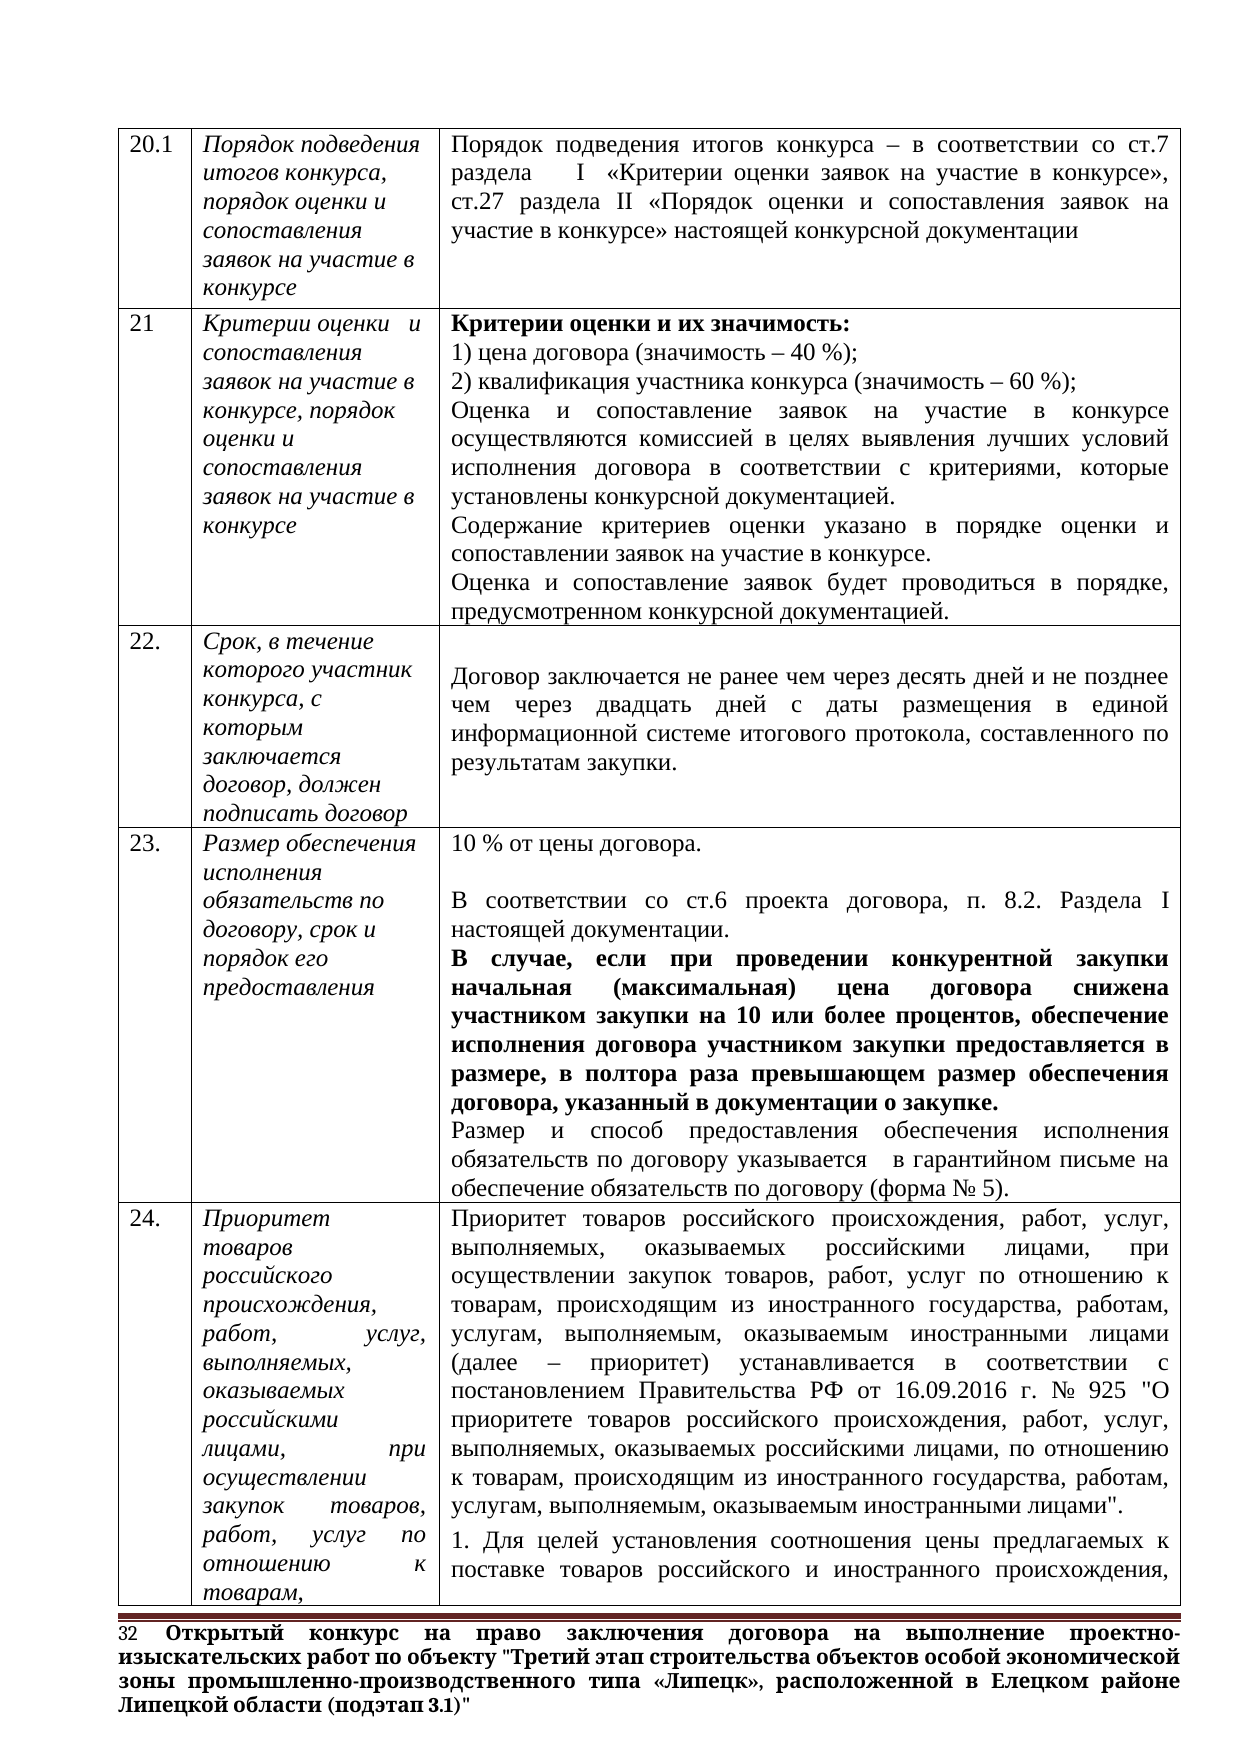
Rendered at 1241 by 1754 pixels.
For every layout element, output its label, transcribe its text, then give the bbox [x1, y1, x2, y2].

table_cell Порядок подведения итогов конкурса – в соответствии со ст.7 раздела I «Критерии оценки заявок на участие в конкурсе», ст.27 раздела II «Порядок оценки и сопоставления заявок на участие в конкурсе» настоящей конкурсной документации [440, 129, 1180, 307]
table_cell 24. [119, 1203, 191, 1605]
table_cell 10 % от цены договора. В соответствии со ст.6 проекта договора, п. 8.2. Раздела I настоящей документации. В случае, если при проведении конкурентной закупки начальная (максимальная) цена договора снижена участником закупки на 10 или более процентов, обеспечение исполнения договора участником закупки предоставляется в размере, в полтора раза превышающем размер обеспечения договора, указанный в документации о закупке. Размер и способ предоставления обеспечения исполнения обязательств по договору указывается в гарантийном письме на обеспечение обязательств по договору (форма № 5). [440, 828, 1180, 1202]
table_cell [440, 1203, 1180, 1605]
table_cell Срок, в течение которого участник конкурса, с которым заключается договор, должен подписать договор [192, 626, 439, 827]
table_cell Порядок подведения итогов конкурса, порядок оценки и сопоставления заявок на участие в конкурсе [192, 129, 439, 307]
table_cell Договор заключается не ранее чем через десять дней и не позднее чем через двадцать дней с даты размещения в единой информационной системе итогового протокола, составленного по результатам закупки. [440, 626, 1180, 827]
table_cell 22. [119, 626, 191, 827]
table_cell 23. [119, 828, 191, 1202]
table_cell 20.1 [119, 129, 191, 307]
table_cell Критерии оценки и их значимость: 1) цена договора (значимость – 40 %); 2) квалификация участника конкурса (значимость – 60 %); Оценка и сопоставление заявок на участие в конкурсе осуществляются комиссией в целях выявления лучших условий исполнения договора в соответствии с критериями, которые установлены конкурсной документацией. Содержание критериев оценки указано в порядке оценки и сопоставлении заявок на участие в конкурсе. Оценка и сопоставление заявок будет проводиться в порядке, предусмотренном конкурсной документацией. [440, 309, 1180, 625]
table_cell Размер обеспечения исполнения обязательств по договору, срок и порядок его предоставления [192, 828, 439, 1202]
table_cell Критерии оценки и сопоставления заявок на участие в конкурсе, порядок оценки и сопоставления заявок на участие в конкурсе [192, 309, 439, 625]
table_cell 21 [119, 309, 191, 625]
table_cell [192, 1203, 439, 1605]
